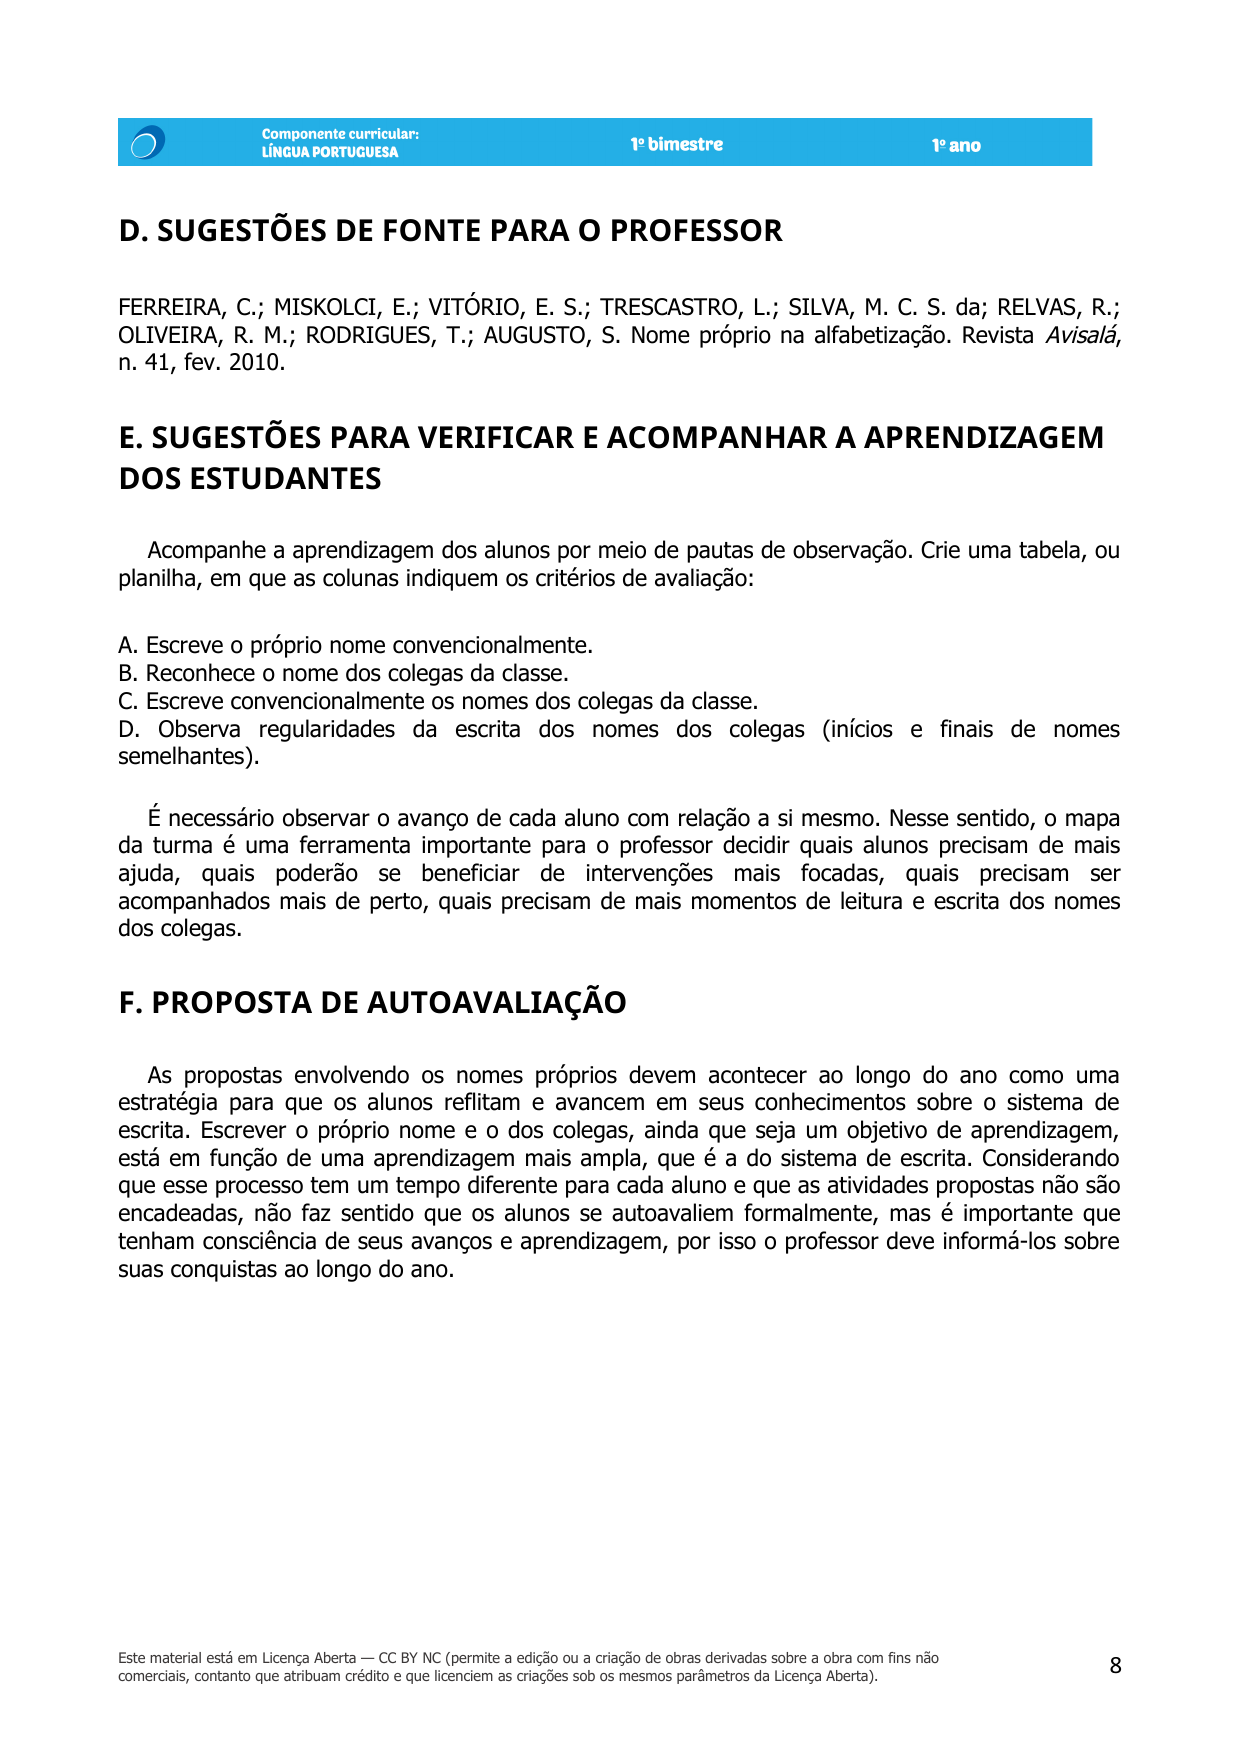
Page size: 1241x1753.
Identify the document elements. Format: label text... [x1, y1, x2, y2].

text Acompanhe a aprendizagem dos alunos por meio de pautas de observação. Crie uma tabela, ou planilha, em que as colunas indiquem os critérios de avaliação: [118, 536, 1122, 591]
text A. Escreve o próprio nome convencionalmente. [118, 631, 1122, 659]
text C. Escreve convencionalmente os nomes dos colegas da classe. [118, 686, 1122, 714]
text F. PROPOSTA DE AUTOAVALIAÇÃO [118, 981, 1122, 1022]
text FERREIRA, C.; MISKOLCI, E.; VITÓRIO, E. S.; TRESCASTRO, L.; SILVA, M. C. S. da; RELVAS, R.; OLIVEIRA, R. M.; RODRIGUES, T.; AUGUSTO, S. Nome próprio na alfabetização. Revista Avisalá, n. 41, fev. 2010. [118, 292, 1122, 376]
text As propostas envolvendo os nomes próprios devem acontecer ao longo do ano como uma estratégia para que os alunos reflitam e avancem em seus conhecimentos sobre o sistema de escrita. Escrever o próprio nome e o dos colegas, ainda que seja um objetivo de aprendizagem, está em função de uma aprendizagem mais ampla, que é a do sistema de escrita. Considerando que esse processo tem um tempo diferente para cada aluno e que as atividades propostas não são encadeadas, não faz sentido que os alunos se autoavaliem formalmente, mas é importante que tenham consciência de seus avanços e aprendizagem, por isso o professor deve informá-los sobre suas conquistas ao longo do ano. [118, 1060, 1122, 1282]
text É necessário observar o avanço de cada aluno com relação a si mesmo. Nesse sentido, o mapa da turma é uma ferramenta importante para o professor decidir quais alunos precisam de mais ajuda, quais poderão se beneficiar de intervenções mais focadas, quais precisam ser acompanhados mais de perto, quais precisam de mais momentos de leitura e escrita dos nomes dos colegas. [118, 803, 1122, 942]
picture [118, 118, 1093, 166]
text B. Reconhece o nome dos colegas da classe. [118, 659, 1122, 686]
text D. Observa regularidades da escrita dos nomes dos colegas (inícios e finais de nomes semelhantes). [118, 714, 1122, 769]
text D. SUGESTÕES DE FONTE PARA O PROFESSOR [118, 209, 1122, 250]
text E. SUGESTÕES PARA VERIFICAR E ACOMPANHAR A APRENDIZAGEM DOS ESTUDANTES [118, 416, 1122, 498]
